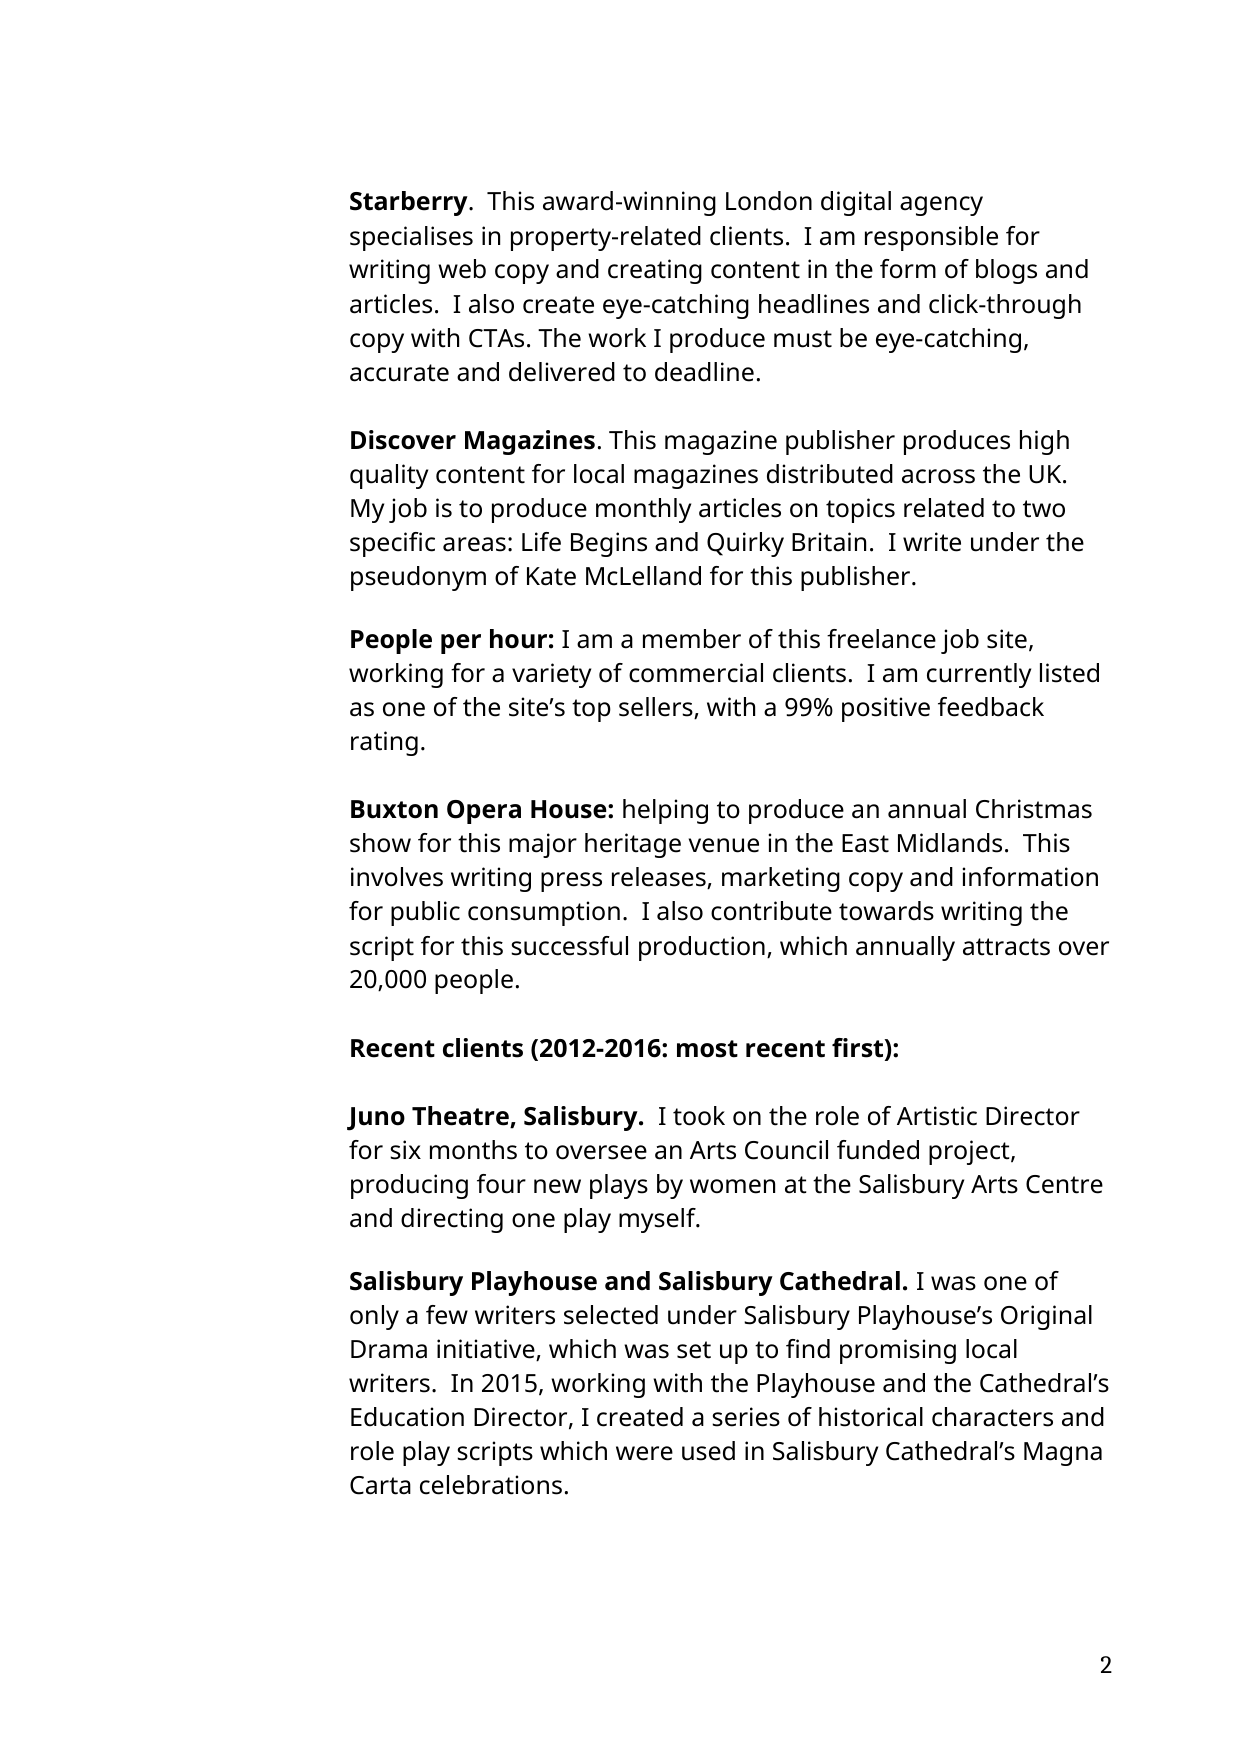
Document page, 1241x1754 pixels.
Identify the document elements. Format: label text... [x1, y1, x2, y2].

text Salisbury Playhouse and Salisbury Cathedral. I was one of only a few writers selected under Salisbury Playhouse’s Original Drama initiative, which was set up to find promising local writers. In 2015, working with the Playhouse and the Cathedral’s Education Director, I created a series of historical characters and role play scripts which were used in Salisbury Cathedral’s Magna Carta celebrations. [128, 1263, 1112, 1502]
text Recent clients (2012-2016: most recent first): [128, 1030, 1112, 1064]
text Starberry. This award-winning London digital agency specialises in property-related clients. I am responsible for writing web copy and creating content in the form of blogs and articles. I also create eye-catching headlines and click-through copy with CTAs. The work I produce must be eye-catching, accurate and delivered to deadline. [128, 184, 1112, 388]
text Buxton Opera House: helping to produce an annual Christmas show for this major heritage venue in the East Midlands. This involves writing press releases, marketing copy and information for public consumption. I also contribute towards writing the script for this successful production, which annually attracts over 20,000 people. [128, 792, 1112, 996]
text Discover Magazines. This magazine publisher produces high quality content for local magazines distributed across the UK. My job is to produce monthly articles on topics related to two specific areas: Life Begins and Quirky Britain. I write under the pseudonym of Kate McLelland for this publisher. [128, 422, 1112, 593]
text Juno Theatre, Salisbury. I took on the role of Artistic Director for six months to oversee an Arts Council funded project, producing four new plays by women at the Salisbury Arts Centre and directing one play myself. [128, 1098, 1112, 1235]
text People per hour: I am a member of this freelance job site, working for a variety of commercial clients. I am currently listed as one of the site’s top sellers, with a 99% positive feedback rating. [128, 622, 1112, 758]
